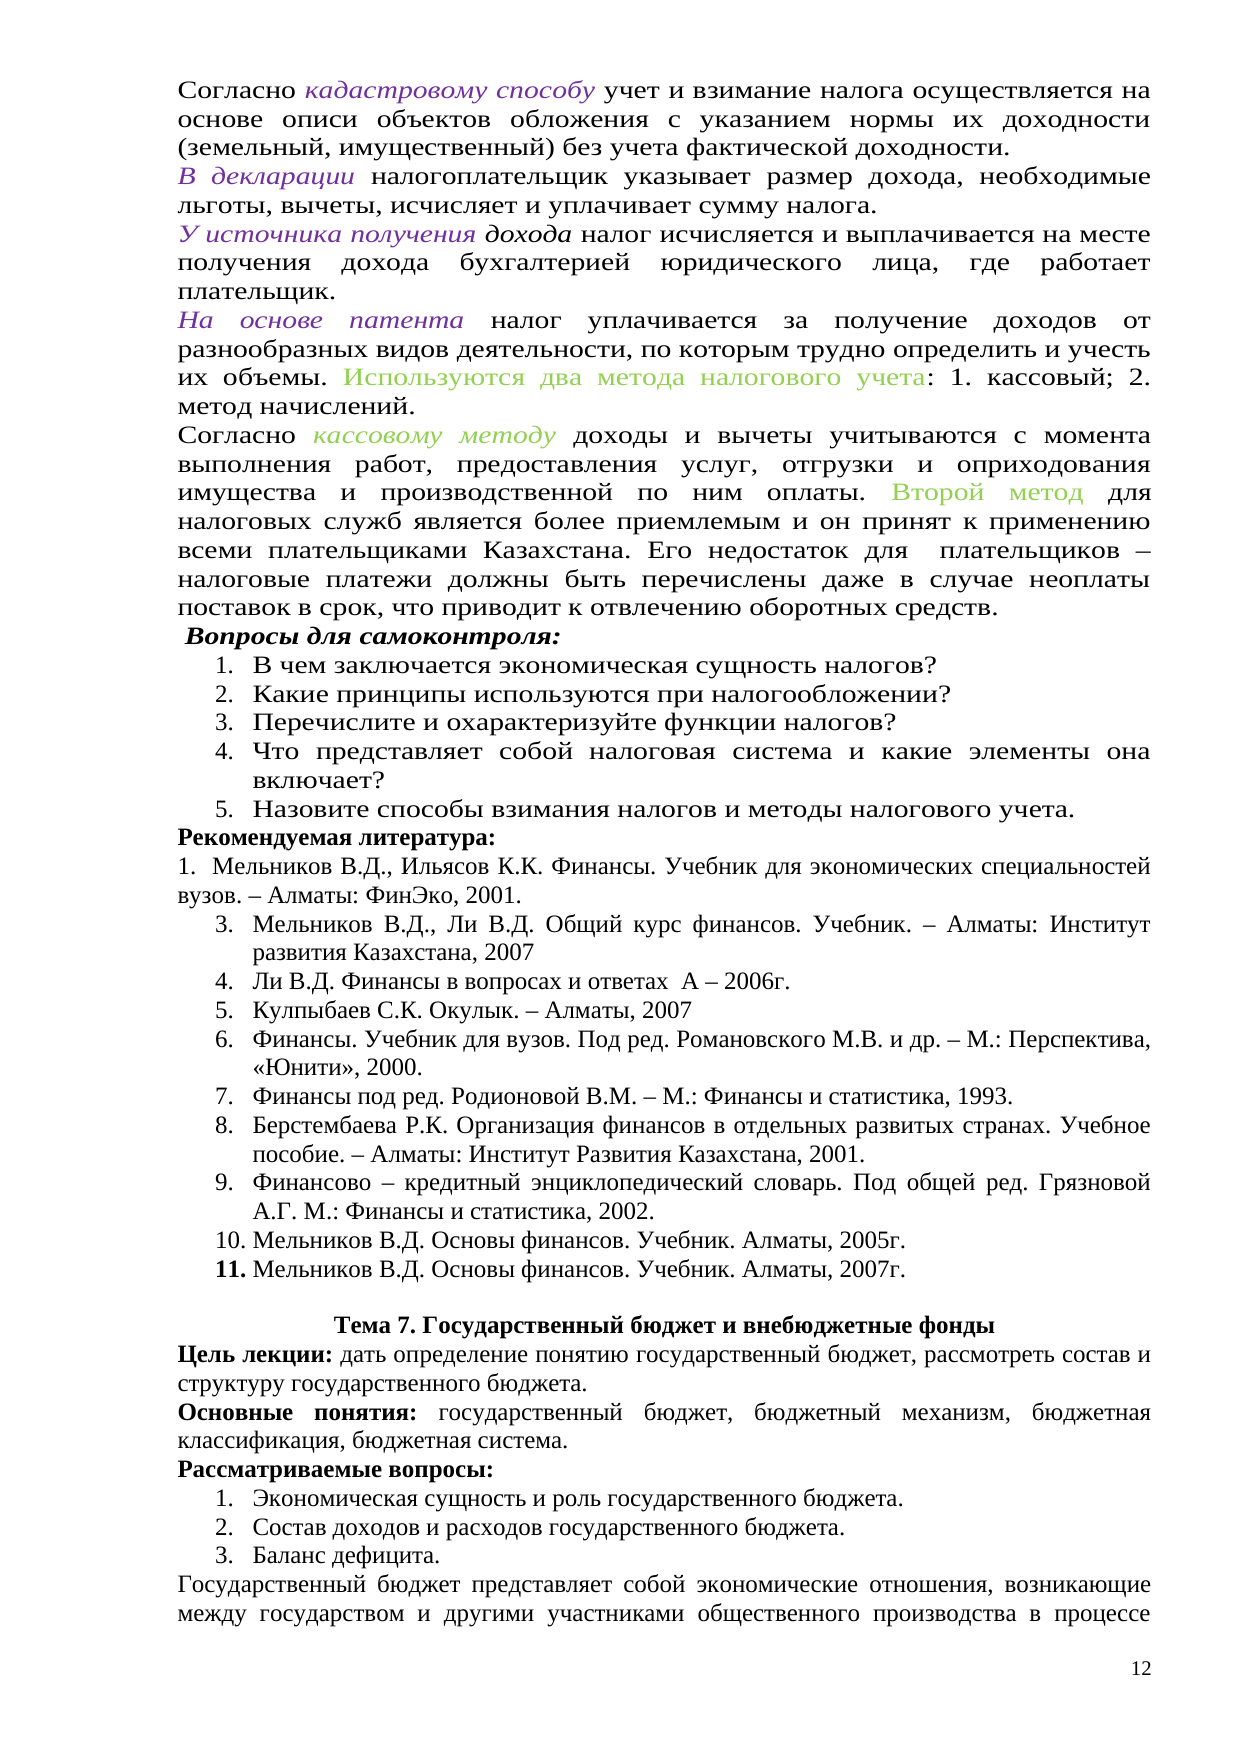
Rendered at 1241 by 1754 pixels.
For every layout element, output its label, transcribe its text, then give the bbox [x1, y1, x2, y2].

list Финансово – кредитный энциклопедический словарь. Под общей ред. Грязновой А.Г. М.: Финансы и статистика, 2002. [215, 1167, 1152, 1225]
text Рекомендуемая литература: [177, 822, 1152, 851]
list Мельников В.Д., Ли В.Д. Общий курс финансов. Учебник. – Алматы: Институт развития Казахстана, 2007 [215, 909, 1152, 966]
text На основе патента налог уплачивается за получение доходов от разнообразных видов деятельности, по которым трудно определить и учесть их объемы. Используются два метода налогового учета: 1. кассовый; 2. метод начислений. [177, 305, 1152, 420]
text У источника получения дохода налог исчисляется и выплачивается на месте получения дохода бухгалтерией юридического лица, где работает плательщик. [177, 219, 1152, 305]
list Берстембаева Р.К. Организация финансов в отдельных развитых странах. Учебное пособие. – Алматы: Институт Развития Казахстана, 2001. [215, 1110, 1152, 1167]
list Баланс дефицита. [215, 1541, 1152, 1569]
text В декларации налогоплательщик указывает размер дохода, необходимые льготы, вычеты, исчисляет и уплачивает сумму налога. [177, 161, 1152, 219]
list Ли В.Д. Финансы в вопросах и ответах А – 2006г. [215, 966, 1152, 995]
list Финансы под ред. Родионовой В.М. – М.: Финансы и статистика, 1993. [215, 1081, 1152, 1110]
list Кулпыбаев С.К. Окулык. – Алматы, 2007 [215, 995, 1152, 1024]
list В чем заключается экономическая сущность налогов? [215, 650, 1152, 679]
text 1. Мельников В.Д., Ильясов К.К. Финансы. Учебник для экономических специальностей вузов. – Алматы: ФинЭко, 2001. [177, 851, 1152, 909]
list Перечислите и охарактеризуйте функции налогов? [215, 707, 1152, 736]
list Мельников В.Д. Основы финансов. Учебник. Алматы, 2005г. [215, 1225, 1152, 1254]
text Основные понятия: государственный бюджет, бюджетный механизм, бюджетная классификация, бюджетная система. [177, 1397, 1152, 1454]
list Какие принципы используются при налогообложении? [215, 679, 1152, 707]
list Назовите способы взимания налогов и методы налогового учета. [215, 794, 1152, 822]
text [177, 1569, 1152, 1627]
text Тема 7. Государственный бюджет и внебюджетные фонды [177, 1311, 1152, 1339]
list Состав доходов и расходов государственного бюджета. [215, 1512, 1152, 1541]
list Что представляет собой налоговая система и какие элементы она включает? [215, 736, 1152, 794]
list Финансы. Учебник для вузов. Под ред. Романовского М.В. и др. – М.: Перспектива, «Юнити», 2000. [215, 1024, 1152, 1081]
text Рассматриваемые вопросы: [177, 1454, 1152, 1483]
list Экономическая сущность и роль государственного бюджета. [215, 1483, 1152, 1512]
text Согласно кассовому методу доходы и вычеты учитываются с момента выполнения работ, предоставления услуг, отгрузки и оприходования имущества и производственной по ним оплаты. Второй метод для налоговых служб является более приемлемым и он принят к применению всеми плательщиками Казахстана. Его недостаток для плательщиков – налоговые платежи должны быть перечислены даже в случае неоплаты поставок в срок, что приводит к отвлечению оборотных средств. [177, 420, 1152, 621]
text Согласно кадастровому способу учет и взимание налога осуществляется на основе описи объектов обложения с указанием нормы их доходности (земельный, имущественный) без учета фактической доходности. [177, 75, 1152, 161]
text Вопросы для самоконтроля: [177, 621, 1152, 650]
text Цель лекции: дать определение понятию государственный бюджет, рассмотреть состав и структуру государственного бюджета. [177, 1339, 1152, 1397]
list Мельников В.Д. Основы финансов. Учебник. Алматы, 2007г. [215, 1254, 1152, 1282]
